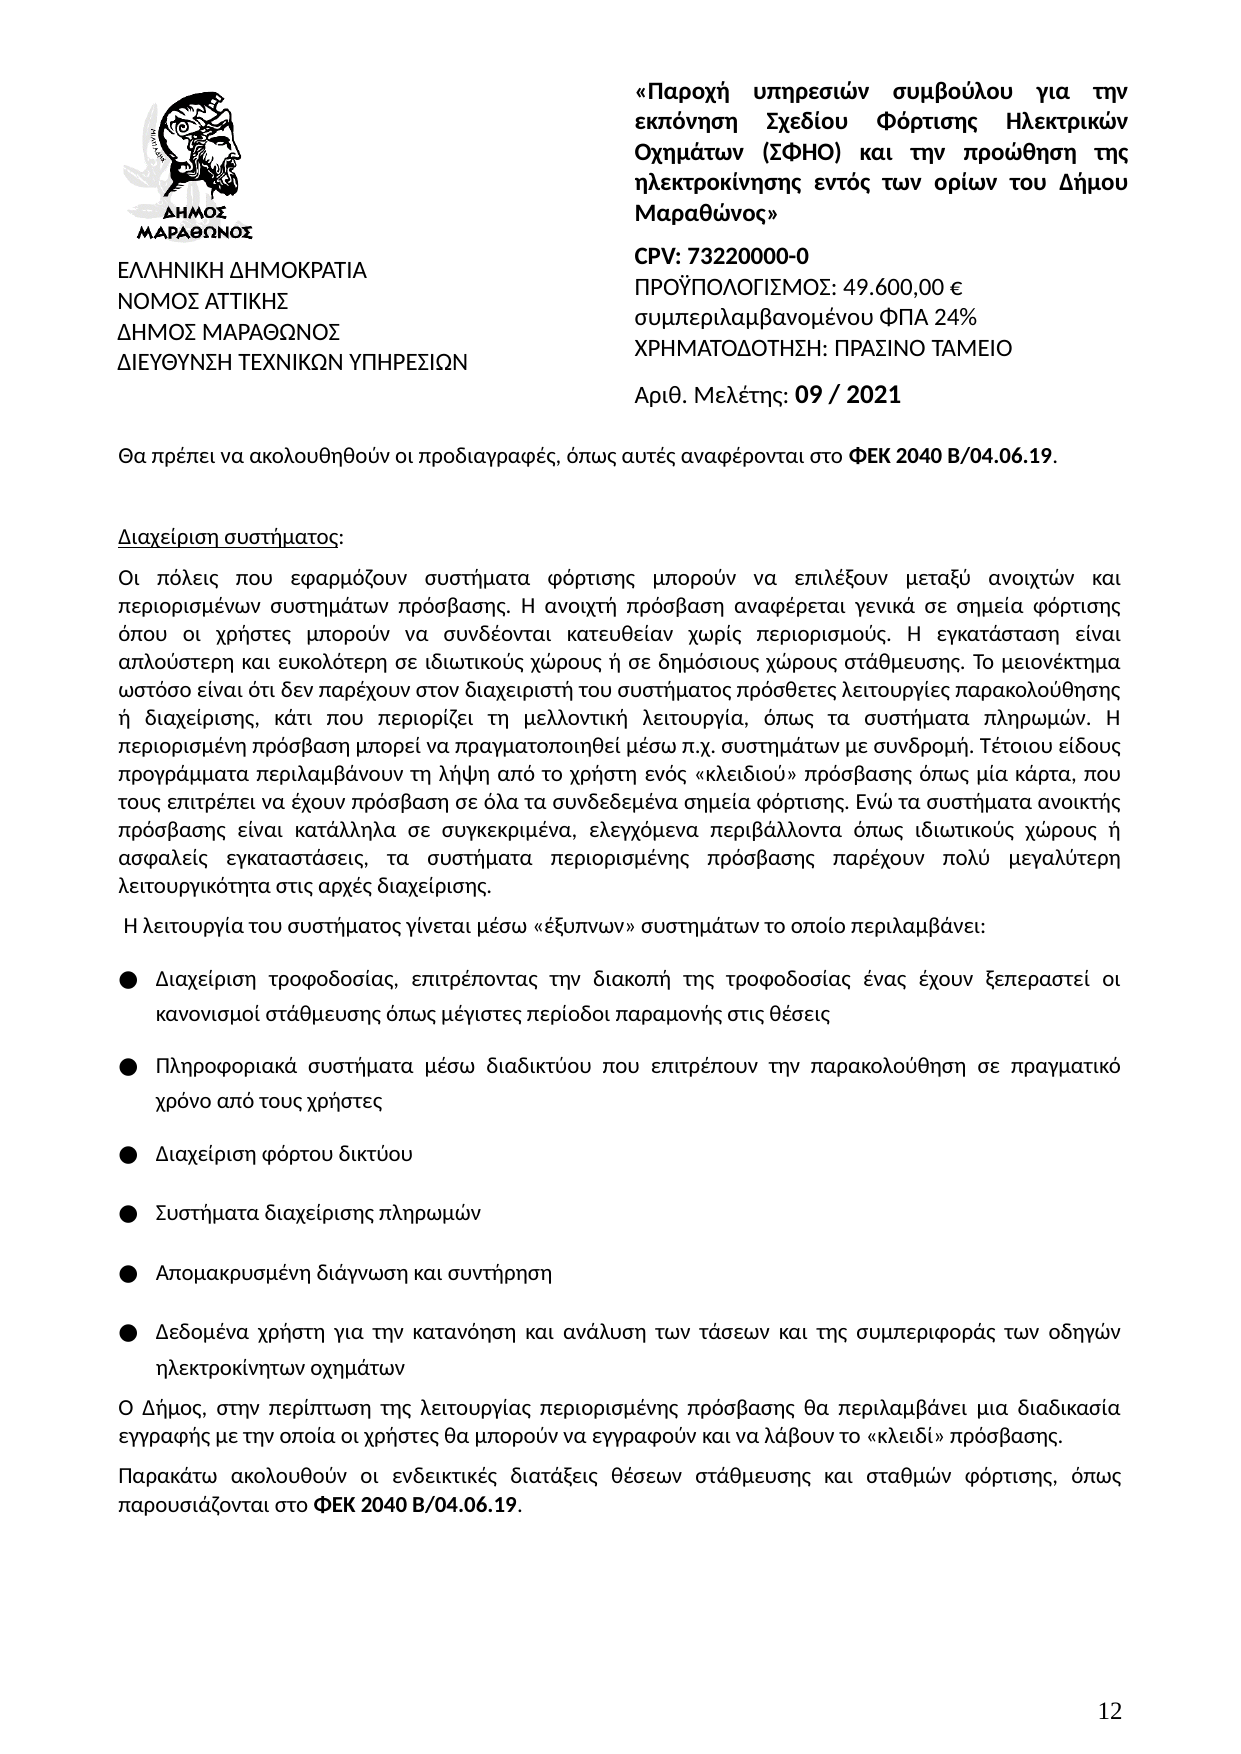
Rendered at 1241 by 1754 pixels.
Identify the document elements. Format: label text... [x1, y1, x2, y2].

list Δεδομένα χρήστη για την κατανόηση και ανάλυση των τάσεων και της συμπεριφοράς των οδηγών ηλεκτροκίνητων οχημάτων [118, 1306, 1122, 1381]
list Διαχείριση τροφοδοσίας, επιτρέποντας την διακοπή της τροφοδοσίας ένας έχουν ξεπεραστεί οι κανονισμοί στάθμευσης όπως μέγιστες περίοδοι παραμονής στις θέσεις [118, 952, 1122, 1027]
list Απομακρυσμένη διάγνωση και συντήρηση [118, 1246, 1122, 1293]
text Διαχείριση συστήματος: [118, 522, 1122, 550]
list Πληροφοριακά συστήματα μέσω διαδικτύου που επιτρέπουν την παρακολούθηση σε πραγματικό χρόνο από τους χρήστες [118, 1040, 1122, 1115]
text Θα πρέπει να ακολουθηθούν οι προδιαγραφές, όπως αυτές αναφέρονται στο ΦΕΚ 2040 Β/04.06.19. [118, 441, 1122, 469]
picture [117, 75, 272, 255]
list Διαχείριση φόρτου δικτύου [118, 1127, 1122, 1174]
text Η λειτουργία του συστήματος γίνεται μέσω «έξυπνων» συστημάτων το οποίο περιλαμβάνει: [118, 912, 1122, 940]
text Οι πόλεις που εφαρμόζουν συστήματα φόρτισης μπορούν να επιλέξουν μεταξύ ανοιχτών και περιορισμένων συστημάτων πρόσβασης. Η ανοιχτή πρόσβαση αναφέρεται γενικά σε σημεία φόρτισης όπου οι χρήστες μπορούν να συνδέονται κατευθείαν χωρίς περιορισμούς. Η εγκατάσταση είναι απλούστερη και ευκολότερη σε ιδιωτικούς χώρους ή σε δημόσιους χώρους στάθμευσης. Το μειονέκτημα ωστόσο είναι ότι δεν παρέχουν στον διαχειριστή του συστήματος πρόσθετες λειτουργίες παρακολούθησης ή διαχείρισης, κάτι που περιορίζει τη μελλοντική λειτουργία, όπως τα συστήματα πληρωμών. Η περιορισμένη πρόσβαση μπορεί να πραγματοποιηθεί μέσω π.χ. συστημάτων με συνδρομή. Τέτοιου είδους προγράμματα περιλαμβάνουν τη λήψη από το χρήστη ενός «κλειδιού» πρόσβασης όπως μία κάρτα, που τους επιτρέπει να έχουν πρόσβαση σε όλα τα συνδεδεμένα σημεία φόρτισης. Ενώ τα συστήματα ανοικτής πρόσβασης είναι κατάλληλα σε συγκεκριμένα, ελεγχόμενα περιβάλλοντα όπως ιδιωτικούς χώρους ή ασφαλείς εγκαταστάσεις, τα συστήματα περιορισμένης πρόσβασης παρέχουν πολύ μεγαλύτερη λειτουργικότητα στις αρχές διαχείρισης. [118, 563, 1122, 899]
text Παρακάτω ακολουθούν οι ενδεικτικές διατάξεις θέσεων στάθμευσης και σταθμών φόρτισης, όπως παρουσιάζονται στο ΦΕΚ 2040 Β/04.06.19. [118, 1462, 1122, 1518]
list Συστήματα διαχείρισης πληρωμών [118, 1187, 1122, 1234]
text Ο Δήμος, στην περίπτωση της λειτουργίας περιορισμένης πρόσβασης θα περιλαμβάνει μια διαδικασία εγγραφής με την οποία οι χρήστες θα μπορούν να εγγραφούν και να λάβουν το «κλειδί» πρόσβασης. [118, 1393, 1122, 1449]
